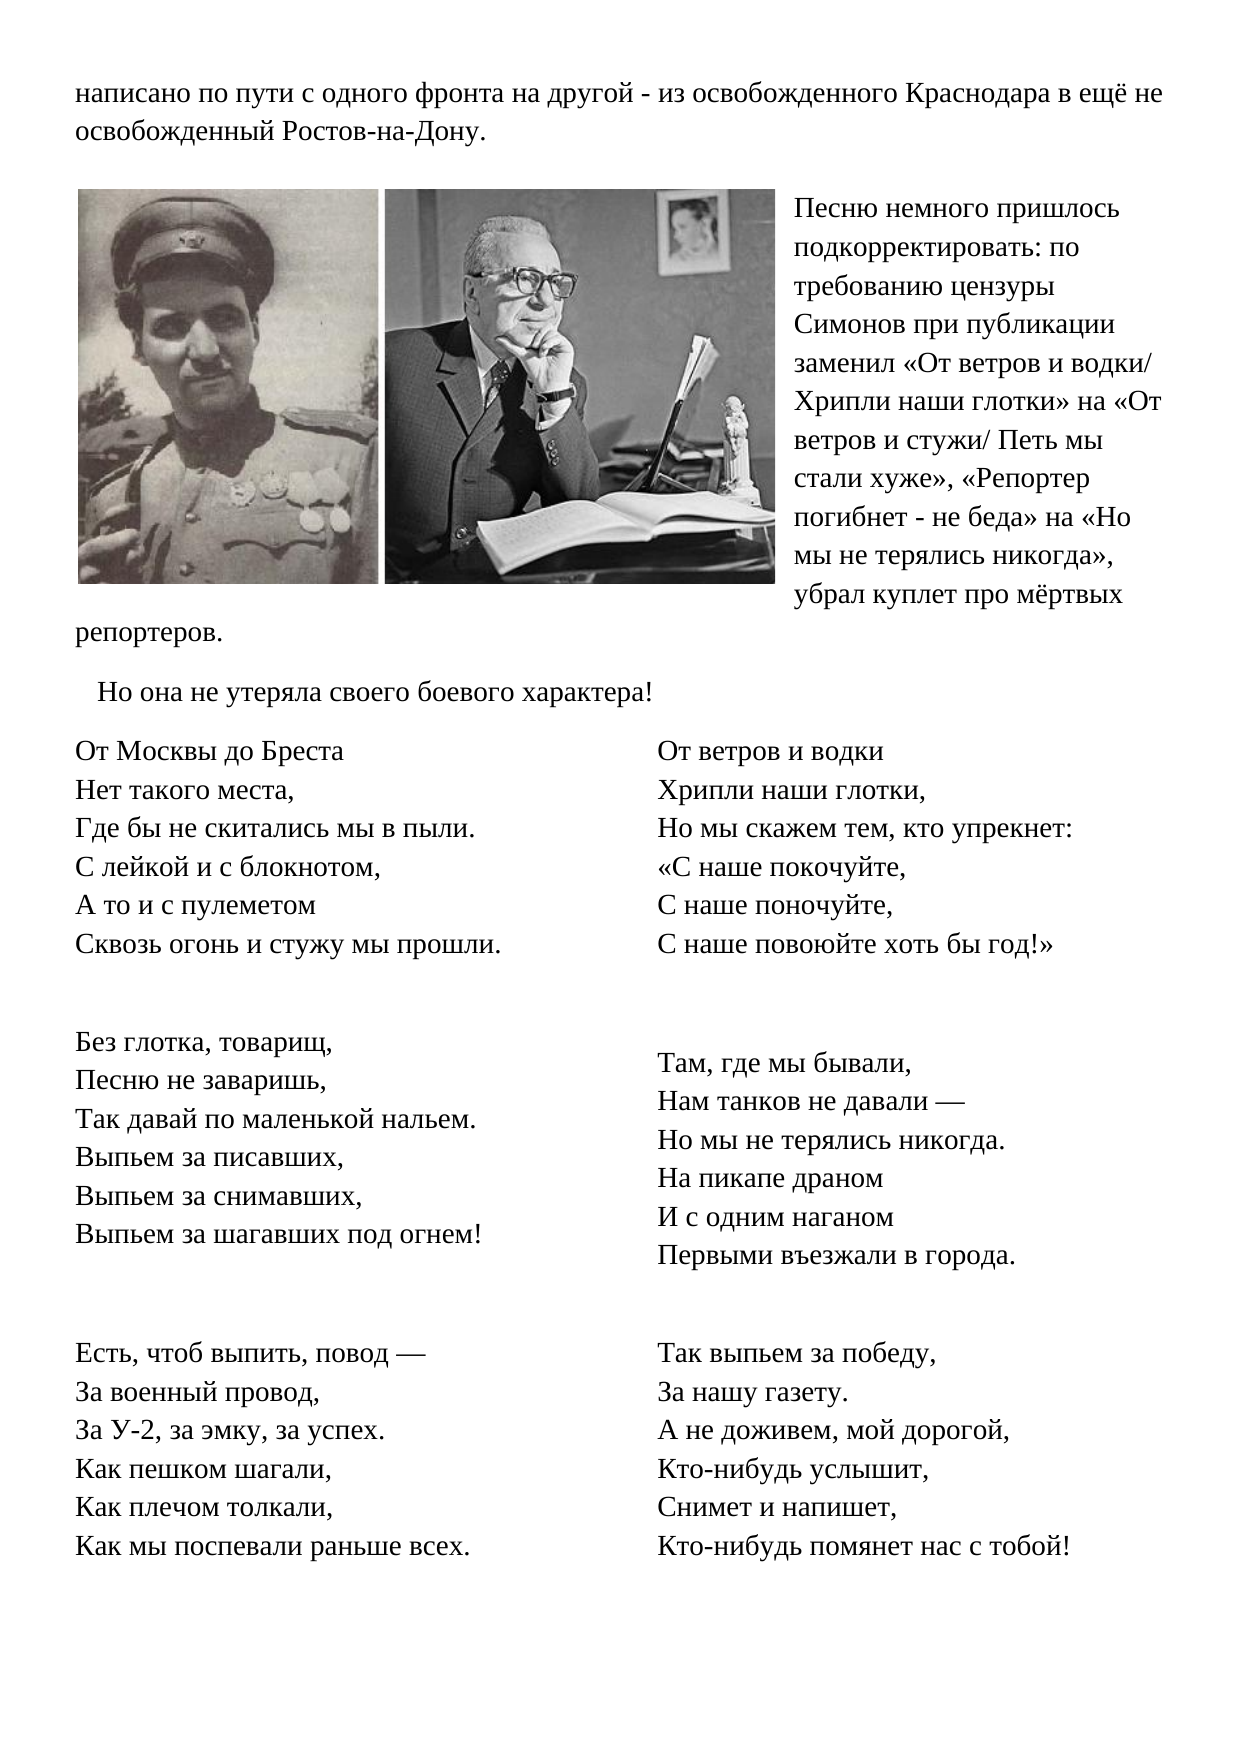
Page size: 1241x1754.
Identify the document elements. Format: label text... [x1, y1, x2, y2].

text Но она не утеряла своего боевого характера! [75, 674, 1165, 707]
text Без глотка, товарищ, Песню не заваришь, Так давай по маленькой нальем. Выпьем за писавших, Выпьем за снимавших, Выпьем за шагавших под огнем! [75, 985, 583, 1250]
text От ветров и водки Хрипли наши глотки, Но мы скажем тем, кто упрекнет: «С наше покочуйте, С наше поночуйте, С наше повоюйте хоть бы год!» [657, 733, 1165, 959]
text От Москвы до Бреста Нет такого места, Где бы не скитались мы в пыли. С лейкой и с блокнотом, А то и с пулеметом Сквозь огонь и стужу мы прошли. [75, 733, 583, 959]
text Есть, чтоб выпить, повод — За военный провод, За У-2, за эмку, за успех. Как пешком шагали, Как плечом толкали, Как мы поспевали раньше всех. [75, 1335, 583, 1562]
picture [78, 189, 775, 583]
text Так выпьем за победу, За нашу газету. А не доживем, мой дорогой, Кто-нибудь услышит, Снимет и напишет, Кто-нибудь помянет нас с тобой! [657, 1297, 1165, 1562]
text Там, где мы бывали, Нам танков не давали — Но мы не терялись никогда. На пикапе драном И с одним наганом Первыми въезжали в города. [657, 1045, 1165, 1271]
